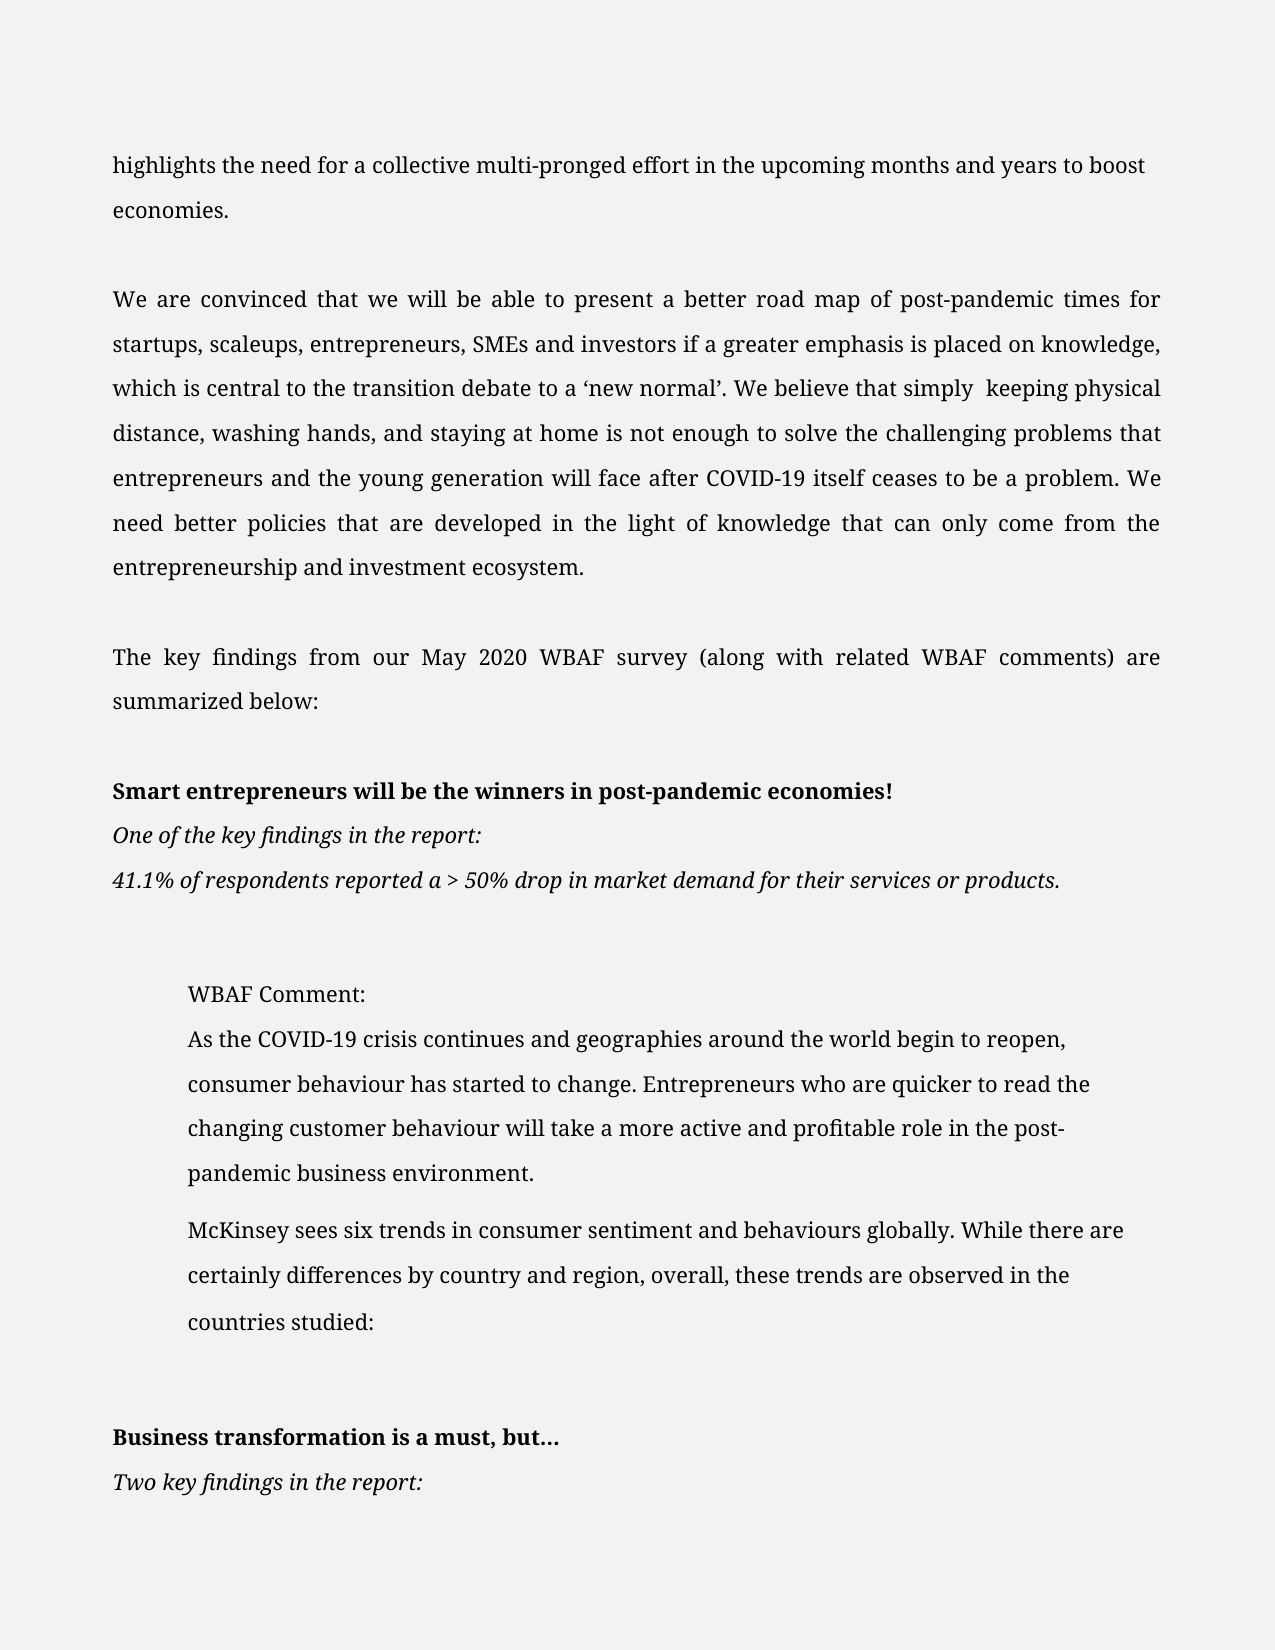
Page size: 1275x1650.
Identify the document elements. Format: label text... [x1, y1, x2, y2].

text WBAF Comment: As the COVID-19 crisis continues and geographies around the world begin to reopen, consumer behaviour has started to change. Entrepreneurs who are quicker to read the changing customer behaviour will take a more active and profitable role in the post-pandemic business environment. [187, 979, 1162, 1188]
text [112, 150, 1162, 224]
text We are convinced that we will be able to present a better road map of post-pandemic times for startups, scaleups, entrepreneurs, SMEs and investors if a greater emphasis is placed on knowledge, which is central to the transition debate to a ‘new normal’. We believe that simply keeping physical distance, washing hands, and staying at home is not enough to solve the challenging problems that entrepreneurs and the young generation will face after COVID-19 itself ceases to be a problem. We need better policies that are developed in the light of knowledge that can only come from the entrepreneurship and investment ecosystem. [112, 284, 1162, 582]
text The key findings from our May 2020 WBAF survey (along with related WBAF comments) are summarized below: [112, 597, 1162, 716]
text Smart entrepreneurs will be the winners in post-pandemic economies! One of the key findings in the report: 41.1% of respondents reported a > 50% drop in market demand for their services or products. [112, 776, 1162, 895]
text McKinsey sees six trends in consumer sentiment and behaviours globally. While there are certainly differences by country and region, overall, these trends are observed in the countries studied: [187, 1215, 1162, 1337]
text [112, 1422, 1162, 1496]
